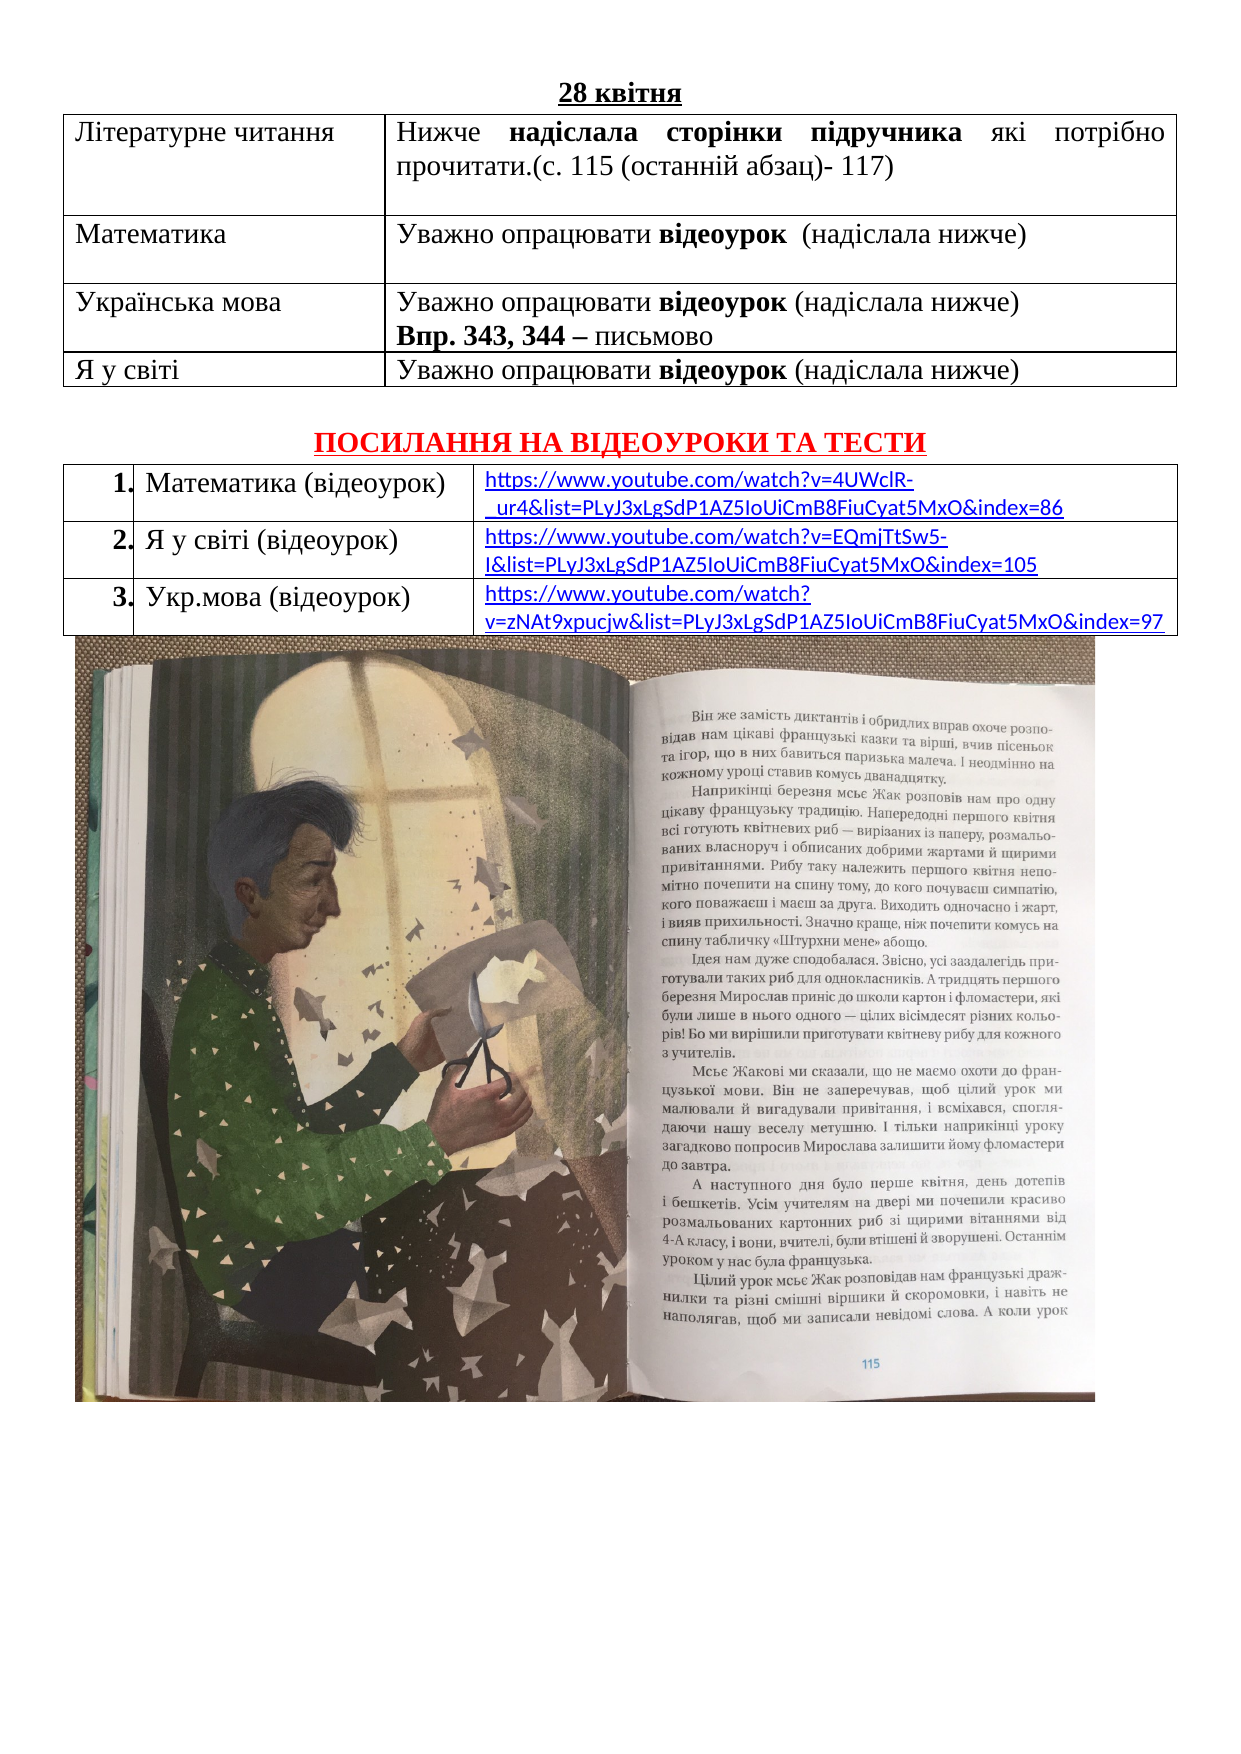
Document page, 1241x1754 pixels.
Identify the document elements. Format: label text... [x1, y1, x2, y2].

text 28 квітня [75, 75, 1165, 108]
text ПОСИЛАННЯ НА ВІДЕОУРОКИ ТА ТЕСТИ [75, 426, 1165, 459]
table_cell Я у світі (відеоурок) [134, 522, 473, 578]
table_cell Українська мова [64, 284, 384, 351]
picture [75, 636, 1096, 1402]
table_header https://www.youtube.com/watch?v=4UWclR-_ur4&list=PLyJ3xLgSdP1AZ5IoUiCmB8FiuCyat5MxO&index=86 [474, 465, 1177, 521]
table_cell [64, 522, 133, 578]
table_cell Математика [64, 216, 384, 283]
table_cell Укр.мова (відеоурок) [134, 579, 473, 635]
table_header Математика (відеоурок) [134, 465, 473, 521]
table_cell https://www.youtube.com/watch?v=zNAt9xpucjw&list=PLyJ3xLgSdP1AZ5IoUiCmB8FiuCyat5MxO&index=97 [474, 579, 1177, 635]
table_header Нижче надіслала сторінки підручника які потрібно прочитати.(с. 115 (останній абзац)- 117) [386, 115, 1176, 215]
table_cell [64, 579, 133, 635]
table_cell Уважно опрацювати відеоурок (надіслала нижче) Впр. 343, 344 – письмово [386, 284, 1176, 351]
table_cell Уважно опрацювати відеоурок (надіслала нижче) [386, 353, 1176, 386]
table_cell Я у світі [64, 353, 384, 386]
table_cell https://www.youtube.com/watch?v=EQmjTtSw5-I&list=PLyJ3xLgSdP1AZ5IoUiCmB8FiuCyat5MxO&index=105 [474, 522, 1177, 578]
table_cell Уважно опрацювати відеоурок (надіслала нижче) [386, 216, 1176, 283]
table_header Літературне читання [64, 115, 384, 215]
table_header [64, 465, 133, 521]
